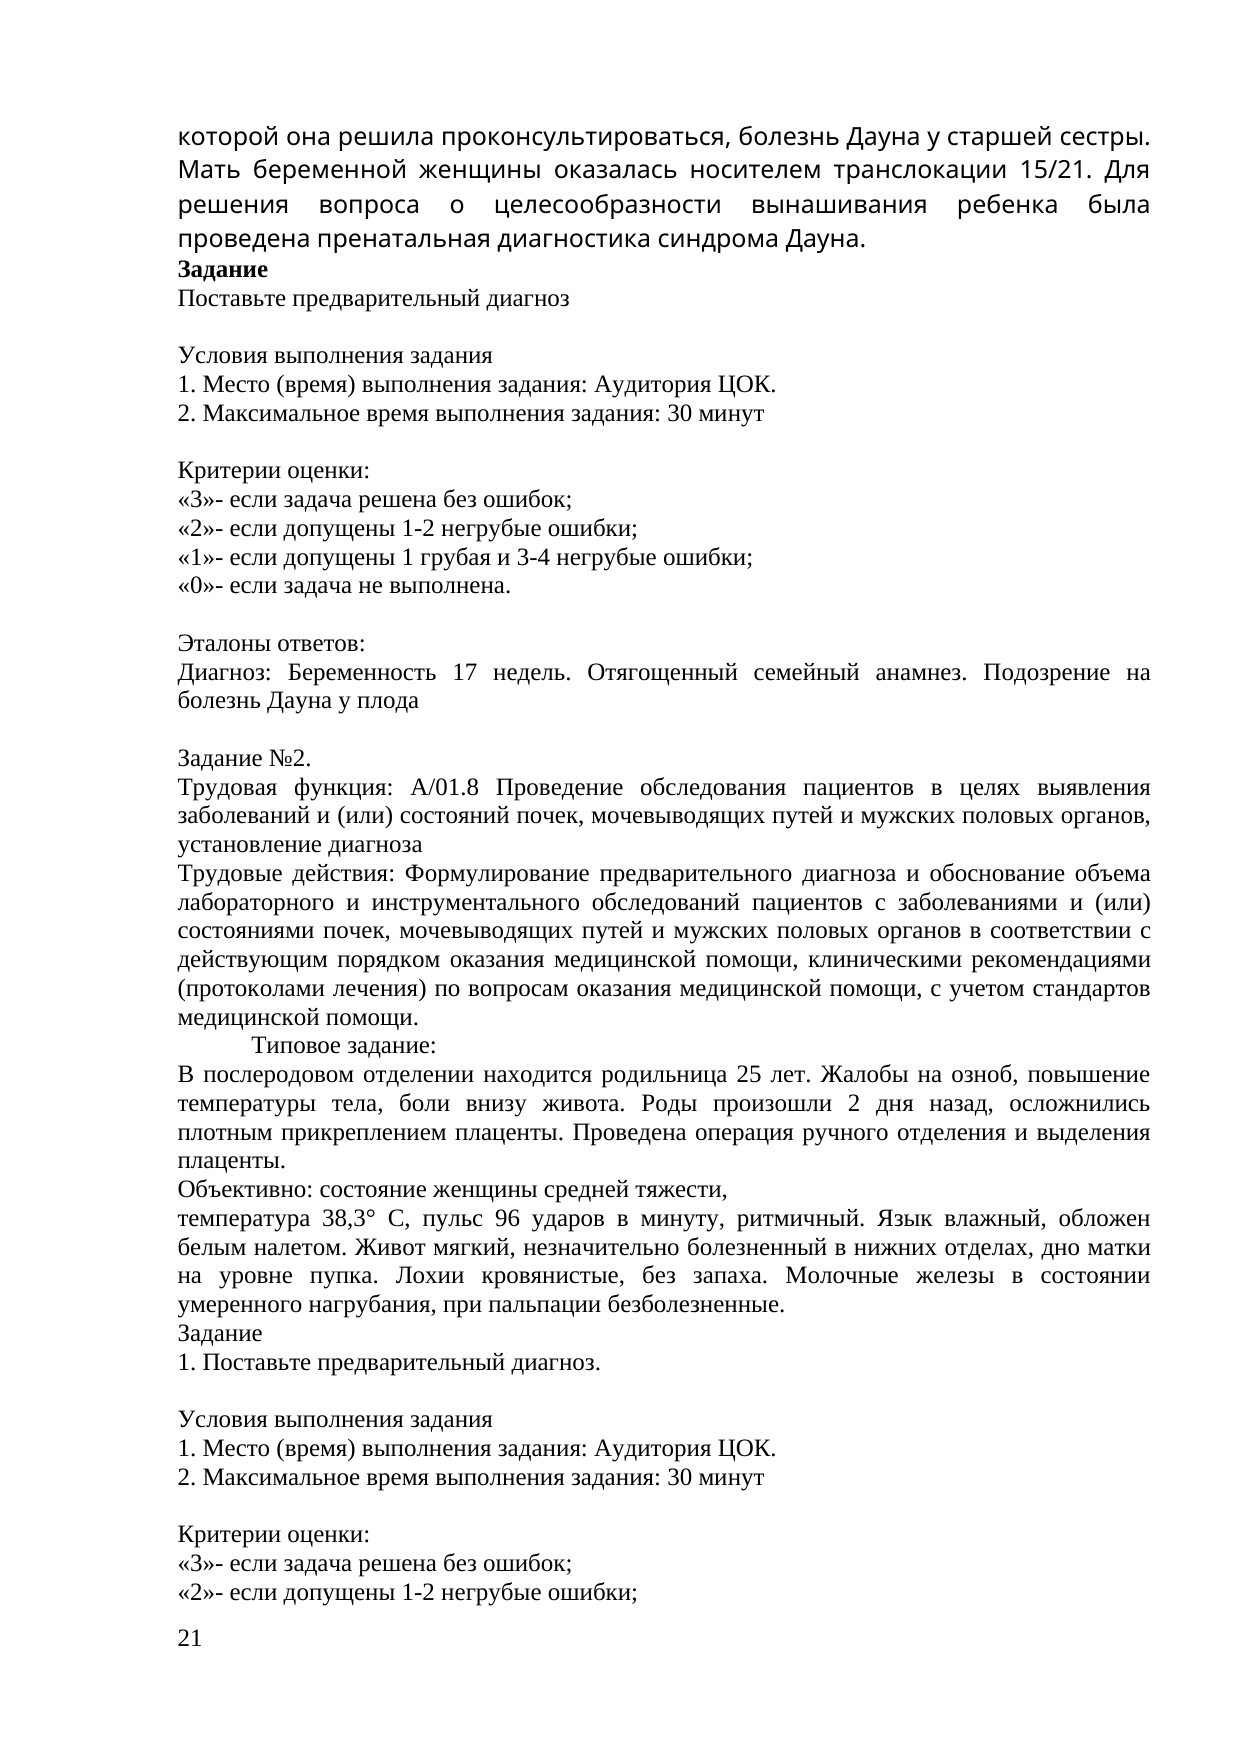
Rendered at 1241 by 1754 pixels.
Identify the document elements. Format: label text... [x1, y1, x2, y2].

text Типовое задание: [177, 1031, 1152, 1059]
text «2»- если допущены 1-2 негрубые ошибки; [177, 1577, 1152, 1606]
text Трудовые действия: Формулирование предварительного диагноза и обоснование объема лабораторного и инструментального обследований пациентов с заболеваниями и (или) состояниями почек, мочевыводящих путей и мужских половых органов в соответствии с действующим порядком оказания медицинской помощи, клиническими рекомендациями (протоколами лечения) по вопросам оказания медицинской помощи, с учетом стандартов медицинской помощи. [177, 858, 1152, 1031]
text Диагноз: Беременность 17 недель. Отягощенный семейный анамнез. Подозрение на болезнь Дауна у плода [177, 657, 1152, 714]
text «1»- если допущены 1 грубая и 3-4 негрубые ошибки; [177, 542, 1152, 571]
text Критерии оценки: [177, 456, 1152, 484]
text Трудовая функция: А/01.8 Проведение обследования пациентов в целях выявления заболеваний и (или) состояний почек, мочевыводящих путей и мужских половых органов, установление диагноза [177, 772, 1152, 858]
text Задание [177, 254, 1152, 283]
text Условия выполнения задания [177, 1404, 1152, 1433]
text 1. Место (время) выполнения задания: Аудитория ЦОК. [177, 1433, 1152, 1462]
text 2. Максимальное время выполнения задания: 30 минут [177, 398, 1152, 427]
text Поставьте предварительный диагноз [177, 283, 1152, 312]
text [177, 118, 1152, 254]
text температура 38,3° С, пульс 96 ударов в минуту, ритмичный. Язык влажный, обложен белым налетом. Живот мягкий, незначительно болезненный в нижних отделах, дно матки на уровне пупка. Лохии кровянистые, без запаха. Молочные железы в состоянии умеренного нагрубания, при пальпации безболезненные. [177, 1203, 1152, 1318]
text «3»- если задача решена без ошибок; [177, 1548, 1152, 1577]
text Критерии оценки: [177, 1519, 1152, 1548]
text 2. Максимальное время выполнения задания: 30 минут [177, 1462, 1152, 1491]
text Эталоны ответов: [177, 628, 1152, 657]
text «0»- если задача не выполнена. [177, 571, 1152, 599]
text Условия выполнения задания [177, 341, 1152, 369]
text 1. Место (время) выполнения задания: Аудитория ЦОК. [177, 369, 1152, 398]
text В послеродовом отделении находится родильница 25 лет. Жалобы на озноб, повышение температуры тела, боли внизу живота. Роды произошли 2 дня назад, осложнились плотным прикреплением плаценты. Проведена операция ручного отделения и выделения плаценты. Объективно: состояние женщины средней тяжести, [177, 1059, 1152, 1203]
text «3»- если задача решена без ошибок; [177, 484, 1152, 513]
text Задание №2. [177, 743, 1152, 772]
text «2»- если допущены 1-2 негрубые ошибки; [177, 513, 1152, 542]
text 1. Поставьте предварительный диагноз. [177, 1347, 1152, 1376]
text Задание [177, 1318, 1152, 1347]
